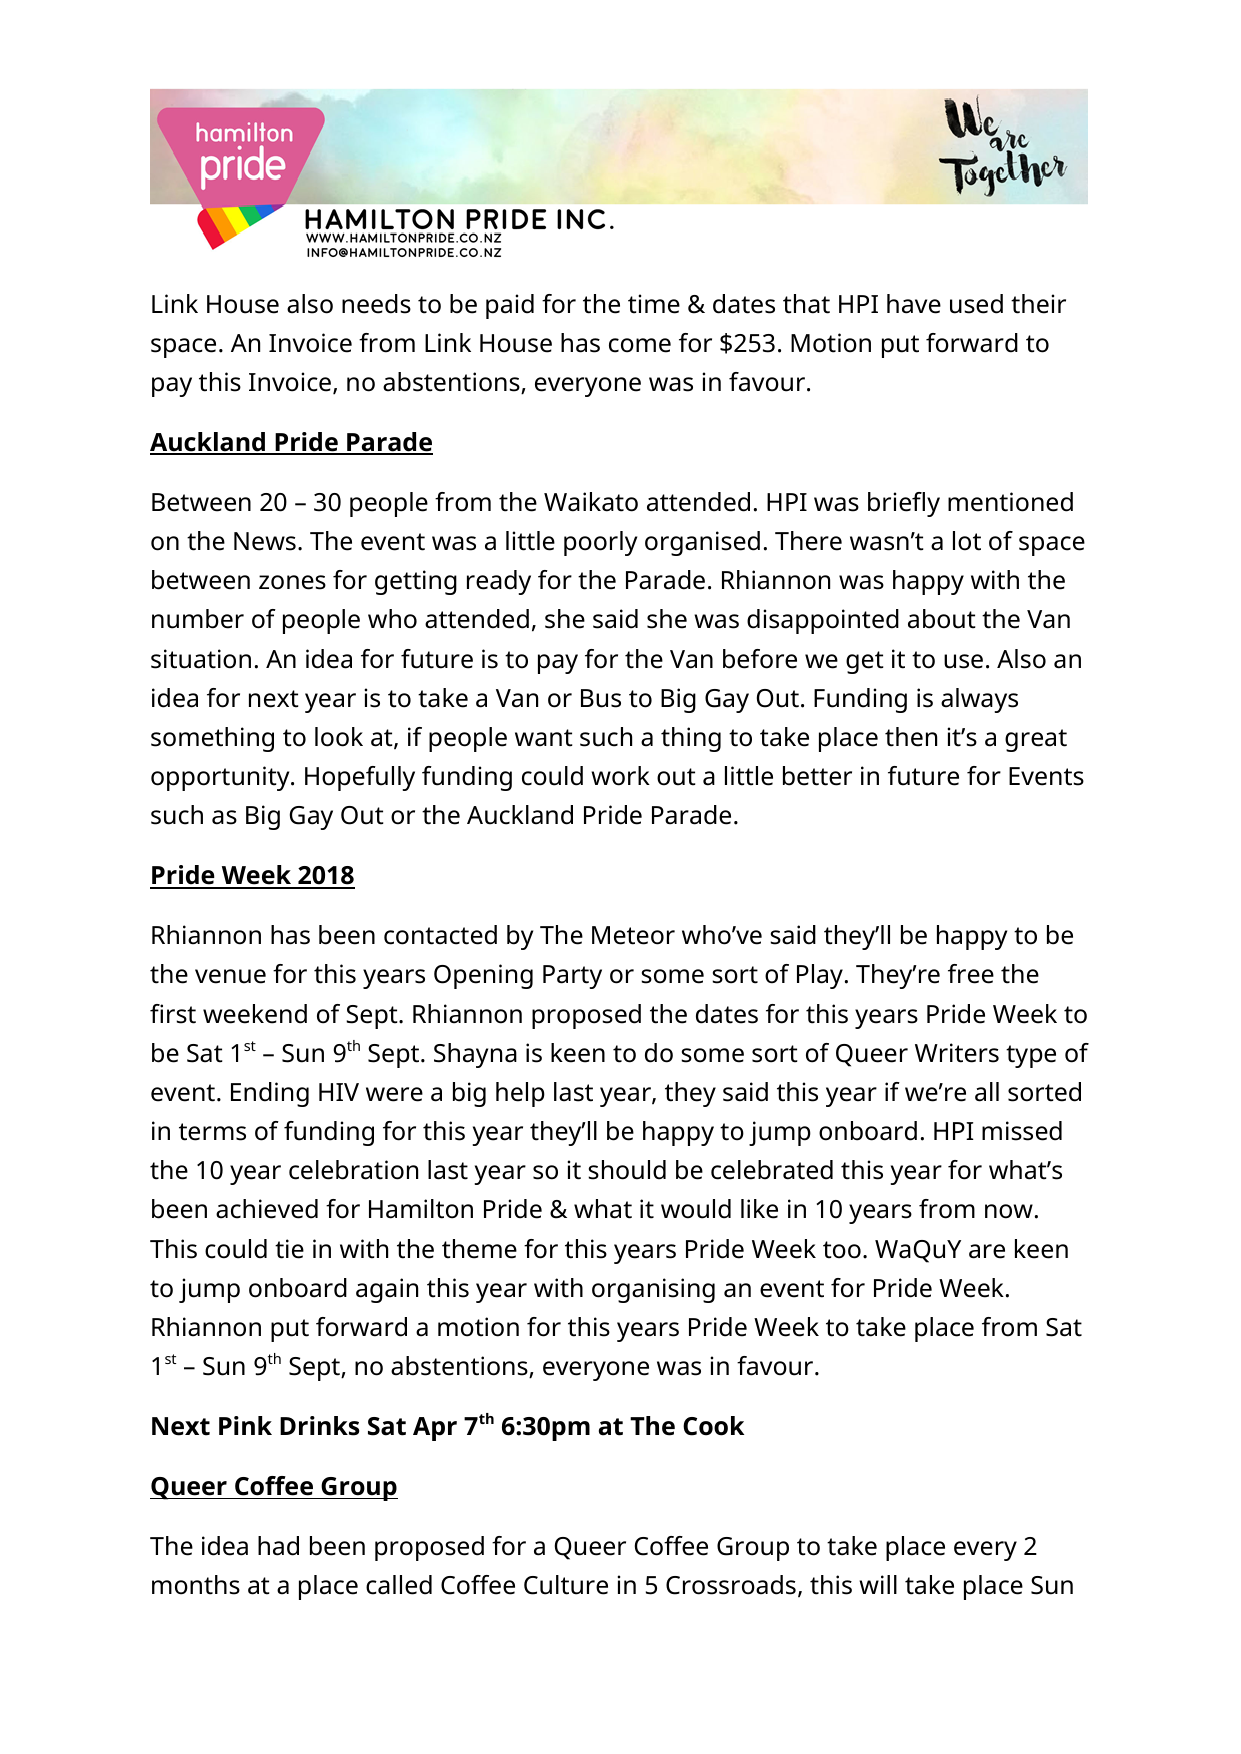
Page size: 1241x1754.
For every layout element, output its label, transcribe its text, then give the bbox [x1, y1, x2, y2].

text Between 20 – 30 people from the Waikato attended. HPI was briefly mentioned on the News. The event was a little poorly organised. There wasn’t a lot of space between zones for getting ready for the Parade. Rhiannon was happy with the number of people who attended, she said she was disappointed about the Van situation. An idea for future is to pay for the Van before we get it to use. Also an idea for next year is to take a Van or Bus to Big Gay Out. Funding is always something to look at, if people want such a thing to take place then it’s a great opportunity. Hopefully funding could work out a little better in future for Events such as Big Gay Out or the Auckland Pride Parade. [150, 485, 1090, 832]
text Rhiannon has been contacted by The Meteor who’ve said they’ll be happy to be the venue for this years Opening Party or some sort of Play. They’re free the first weekend of Sept. Rhiannon proposed the dates for this years Pride Week to be Sat 1st – Sun 9th Sept. Shayna is keen to do some sort of Queer Writers type of event. Ending HIV were a big help last year, they said this year if we’re all sorted in terms of funding for this year they’ll be happy to jump onboard. HPI missed the 10 year celebration last year so it should be celebrated this year for what’s been achieved for Hamilton Pride & what it would like in 10 years from now. This could tie in with the theme for this years Pride Week too. WaQuY are keen to jump onboard again this year with organising an event for Pride Week. Rhiannon put forward a motion for this years Pride Week to take place from Sat 1st – Sun 9th Sept, no abstentions, everyone was in favour. [150, 918, 1090, 1383]
picture [150, 73, 1088, 286]
text Pride Week 2018 [150, 858, 1090, 892]
text Queer Coffee Group [150, 1469, 1090, 1503]
text Auckland Pride Parade [150, 425, 1090, 459]
text Next Pink Drinks Sat Apr 7th 6:30pm at The Cook [150, 1409, 1090, 1443]
text Link House also needs to be paid for the time & dates that HPI have used their space. An Invoice from Link House has come for $253. Motion put forward to pay this Invoice, no abstentions, everyone was in favour. [150, 286, 1090, 399]
